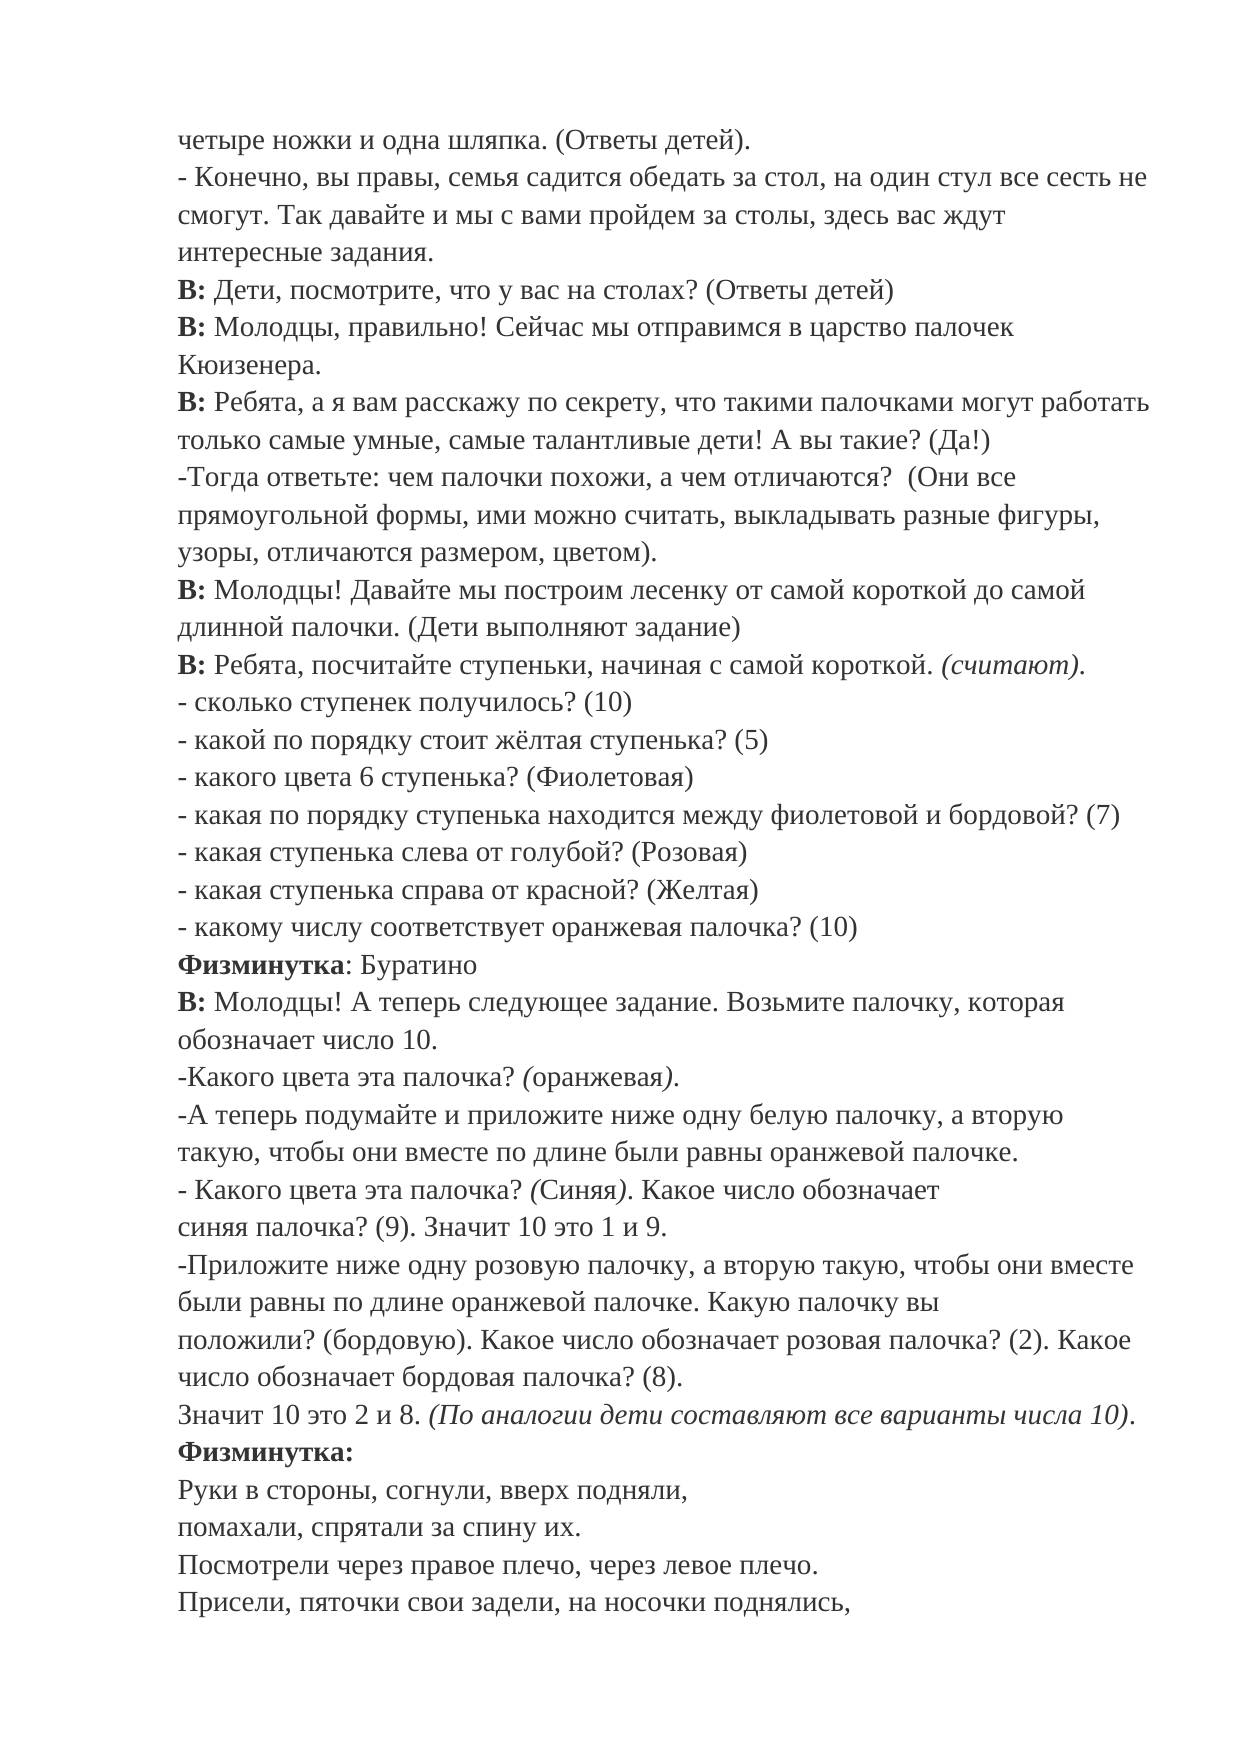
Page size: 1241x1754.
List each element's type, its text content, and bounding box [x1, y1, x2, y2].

text -Приложите ниже одну розовую палочку, а вторую такую, чтобы они вместе были равны по длине оранжевой палочке. Какую палочку вы положили? (бордовую). Какое число обозначает розовая палочка? (2). Какое число обозначает бордовая палочка? (8). [177, 1243, 1152, 1393]
text - какой по порядку стоит жёлтая ступенька? (5) [177, 718, 1152, 756]
text - какая ступенька слева от голубой? (Розовая) [177, 831, 1152, 868]
text В: Ребята, посчитайте ступеньки, начиная с самой короткой. (считают). [177, 643, 1152, 681]
text Руки в стороны, согнули, вверх подняли, помахали, спрятали за спину их. Посмотрели через правое плечо, через левое плечо. Присели, пяточки свои задели, на носочки поднялись, [177, 1468, 1152, 1618]
text - какая по порядку ступенька находится между фиолетовой и бордовой? (7) [177, 793, 1152, 831]
text - Какого цвета эта палочка? (Синяя). Какое число обозначает синяя палочка? (9). Значит 10 это 1 и 9. [177, 1168, 1152, 1243]
text В: Молодцы! А теперь следующее задание. Возьмите палочку, которая обозначает число 10. [177, 981, 1152, 1056]
text В: Молодцы! Давайте мы построим лесенку от самой короткой до самой длинной палочки. (Дети выполняют задание) [177, 568, 1152, 643]
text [177, 118, 1152, 268]
text -А теперь подумайте и приложите ниже одну белую палочку, а вторую такую, чтобы они вместе по длине были равны оранжевой палочке. [177, 1093, 1152, 1168]
text В: Молодцы, правильно! Сейчас мы отправимся в царство палочек Кюизенера. [177, 306, 1152, 381]
text В: Ребята, а я вам расскажу по секрету, что такими палочками могут работать только самые умные, самые талантливые дети! А вы такие? (Да!) -Тогда ответьте: чем палочки похожи, а чем отличаются? (Они все прямоугольной формы, ими можно считать, выкладывать разные фигуры, узоры, отличаются размером, цветом). [177, 381, 1152, 568]
text Физминутка: [177, 1431, 1152, 1468]
text - какая ступенька справа от красной? (Желтая) [177, 868, 1152, 906]
text В: Дети, посмотрите, что у вас на столах? (Ответы детей) [177, 268, 1152, 306]
text - какому числу соответствует оранжевая палочка? (10) Физминутка: Буратино [177, 906, 1152, 981]
text -Какого цвета эта палочка? (оранжевая). [177, 1056, 1152, 1093]
text Значит 10 это 2 и 8. (По аналогии дети составляют все варианты числа 10). [177, 1393, 1152, 1431]
text - сколько ступенек получилось? (10) [177, 681, 1152, 718]
text - какого цвета 6 ступенька? (Фиолетовая) [177, 756, 1152, 793]
